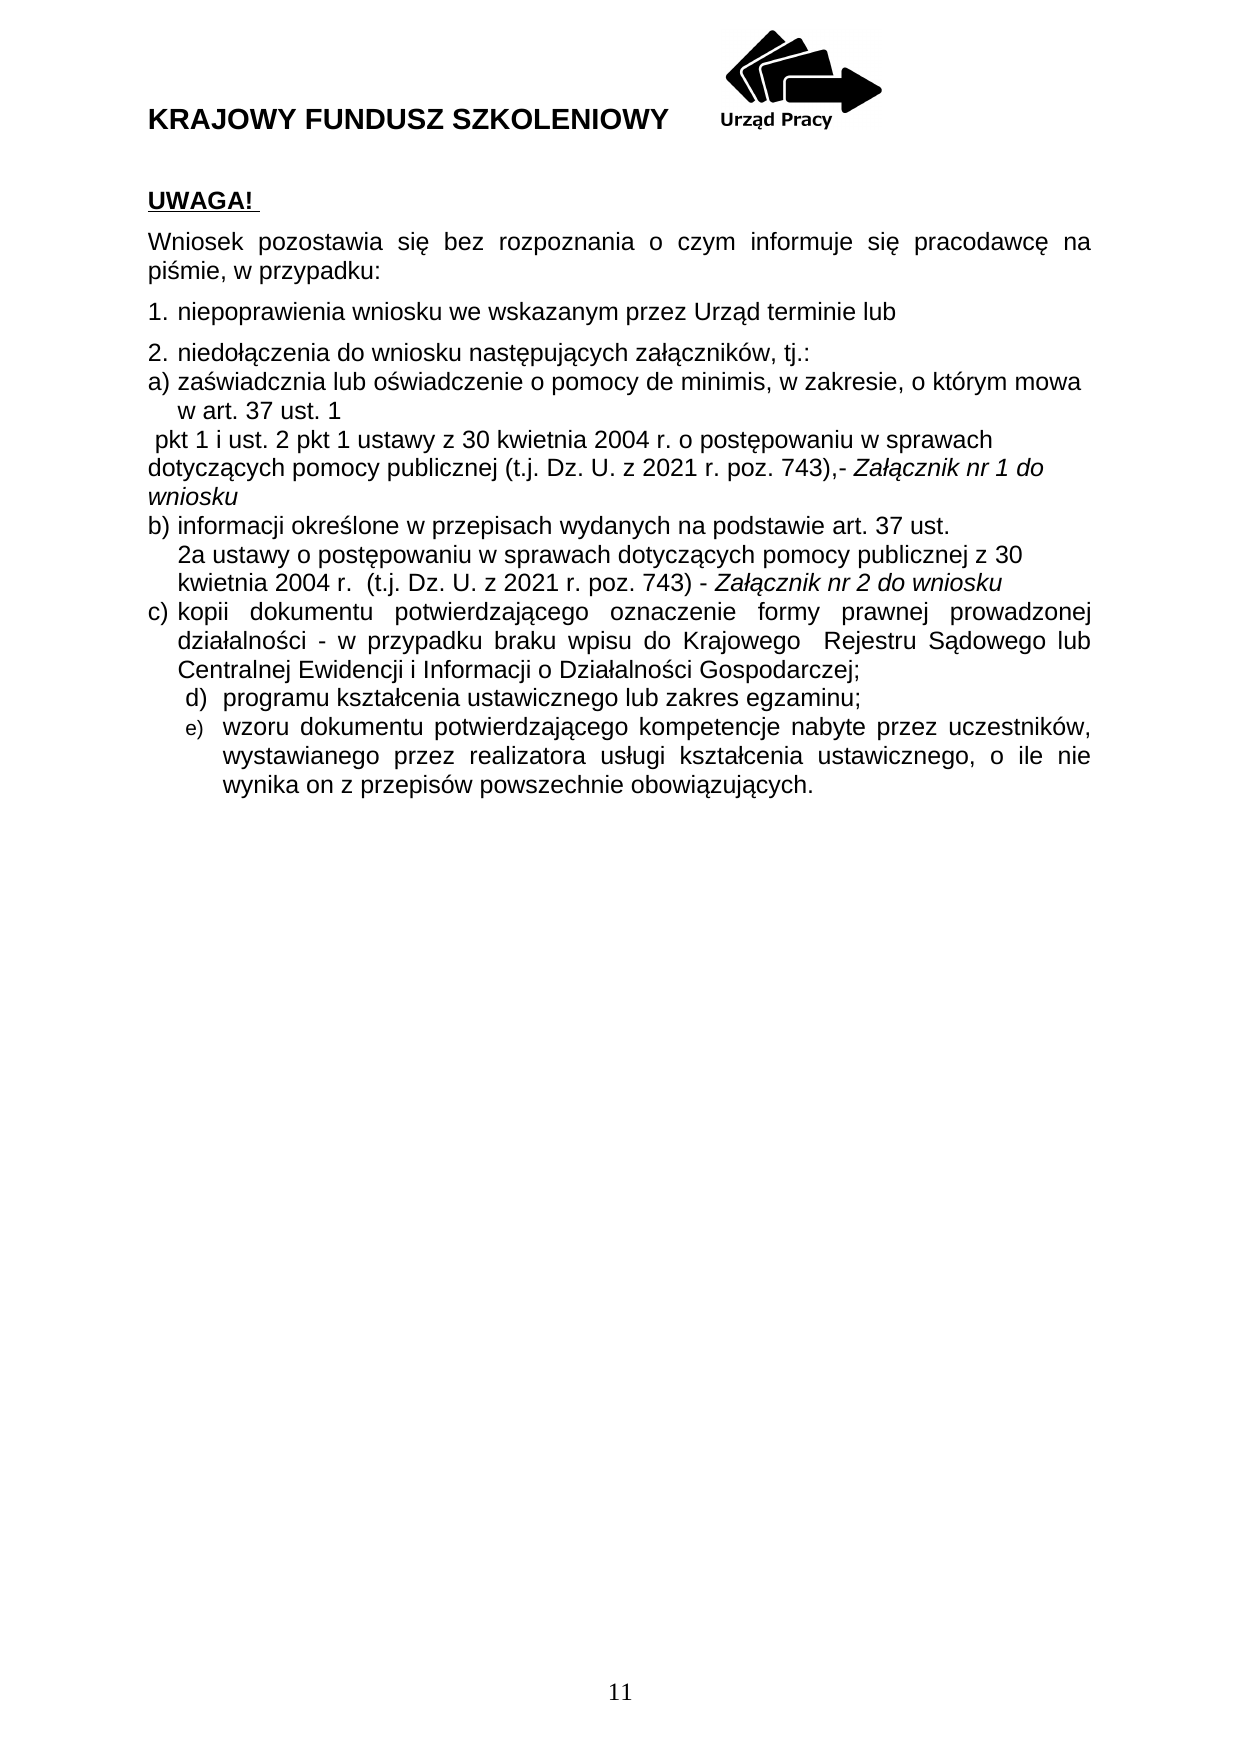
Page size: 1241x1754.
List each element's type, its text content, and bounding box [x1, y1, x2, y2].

picture [721, 29, 883, 130]
list programu kształcenia ustawicznego lub zakres egzaminu; [185, 683, 1093, 712]
text UWAGA! [148, 186, 1093, 214]
list informacji określone w przepisach wydanych na podstawie art. 37 ust. 2a ustawy o postępowaniu w sprawach dotyczących pomocy publicznej z 30 kwietnia 2004 r. (t.j. Dz. U. z 2021 r. poz. 743) - Załącznik nr 2 do wniosku [148, 511, 1093, 597]
list zaświadcznia lub oświadczenie o pomocy de minimis, w zakresie, o którym mowa w art. 37 ust. 1 [148, 367, 1093, 424]
list wzoru dokumentu potwierdzającego kompetencje nabyte przez uczestników, wystawianego przez realizatora usługi kształcenia ustawicznego, o ile nie wynika on z przepisów powszechnie obowiązujących. [185, 712, 1093, 798]
list kopii dokumentu potwierdzającego oznaczenie formy prawnej prowadzonej działalności - w przypadku braku wpisu do Krajowego Rejestru Sądowego lub Centralnej Ewidencji i Informacji o Działalności Gospodarczej; [148, 597, 1093, 683]
text pkt 1 i ust. 2 pkt 1 ustawy z 30 kwietnia 2004 r. o postępowaniu w sprawach dotyczących pomocy publicznej (t.j. Dz. U. z 2021 r. poz. 743),- Załącznik nr 1 do wniosku [148, 424, 1093, 511]
list niepoprawienia wniosku we wskazanym przez Urząd terminie lub [148, 297, 1093, 326]
list niedołączenia do wniosku następujących załączników, tj.: [148, 338, 1093, 367]
text Wniosek pozostawia się bez rozpoznania o czym informuje się pracodawcę na piśmie, w przypadku: [148, 227, 1093, 284]
